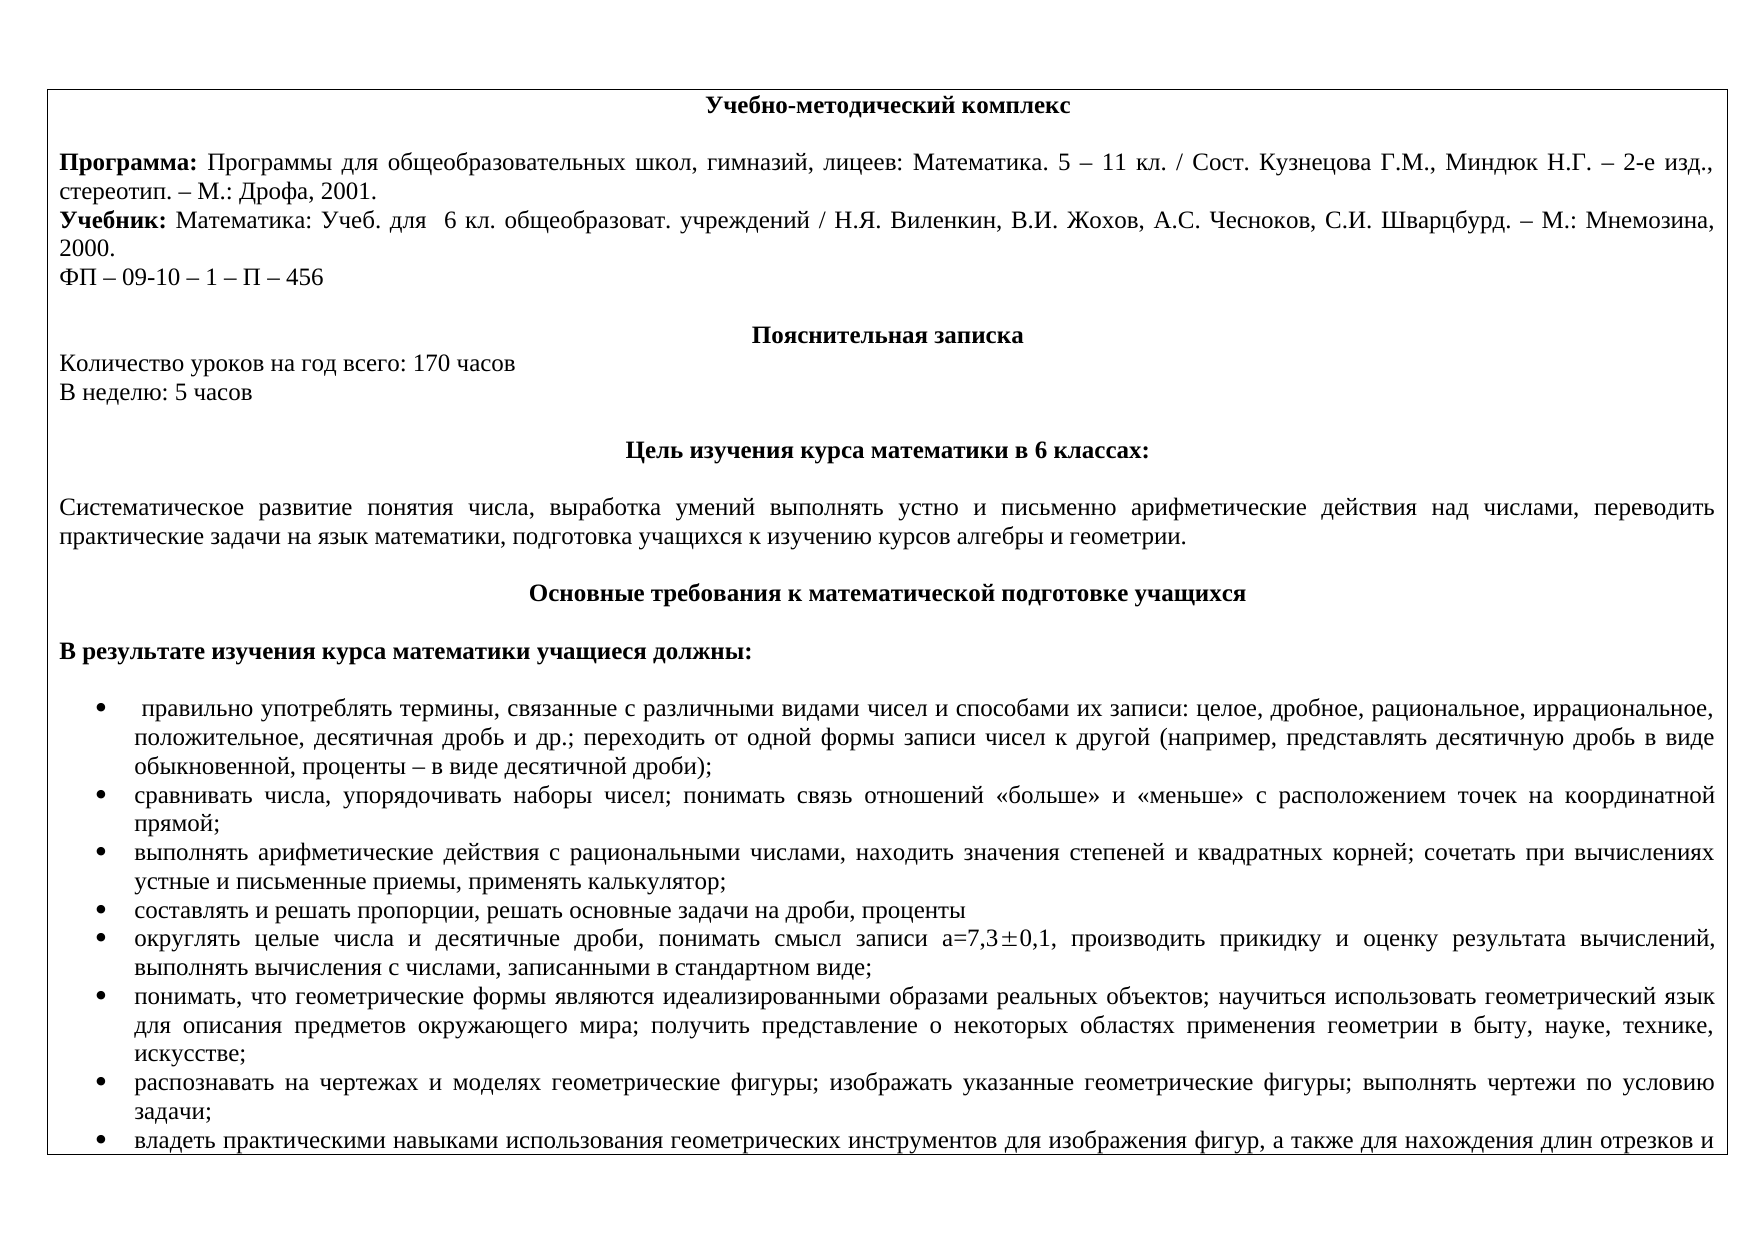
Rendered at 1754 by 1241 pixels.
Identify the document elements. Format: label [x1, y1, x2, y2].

table_header [48, 90, 1727, 1153]
